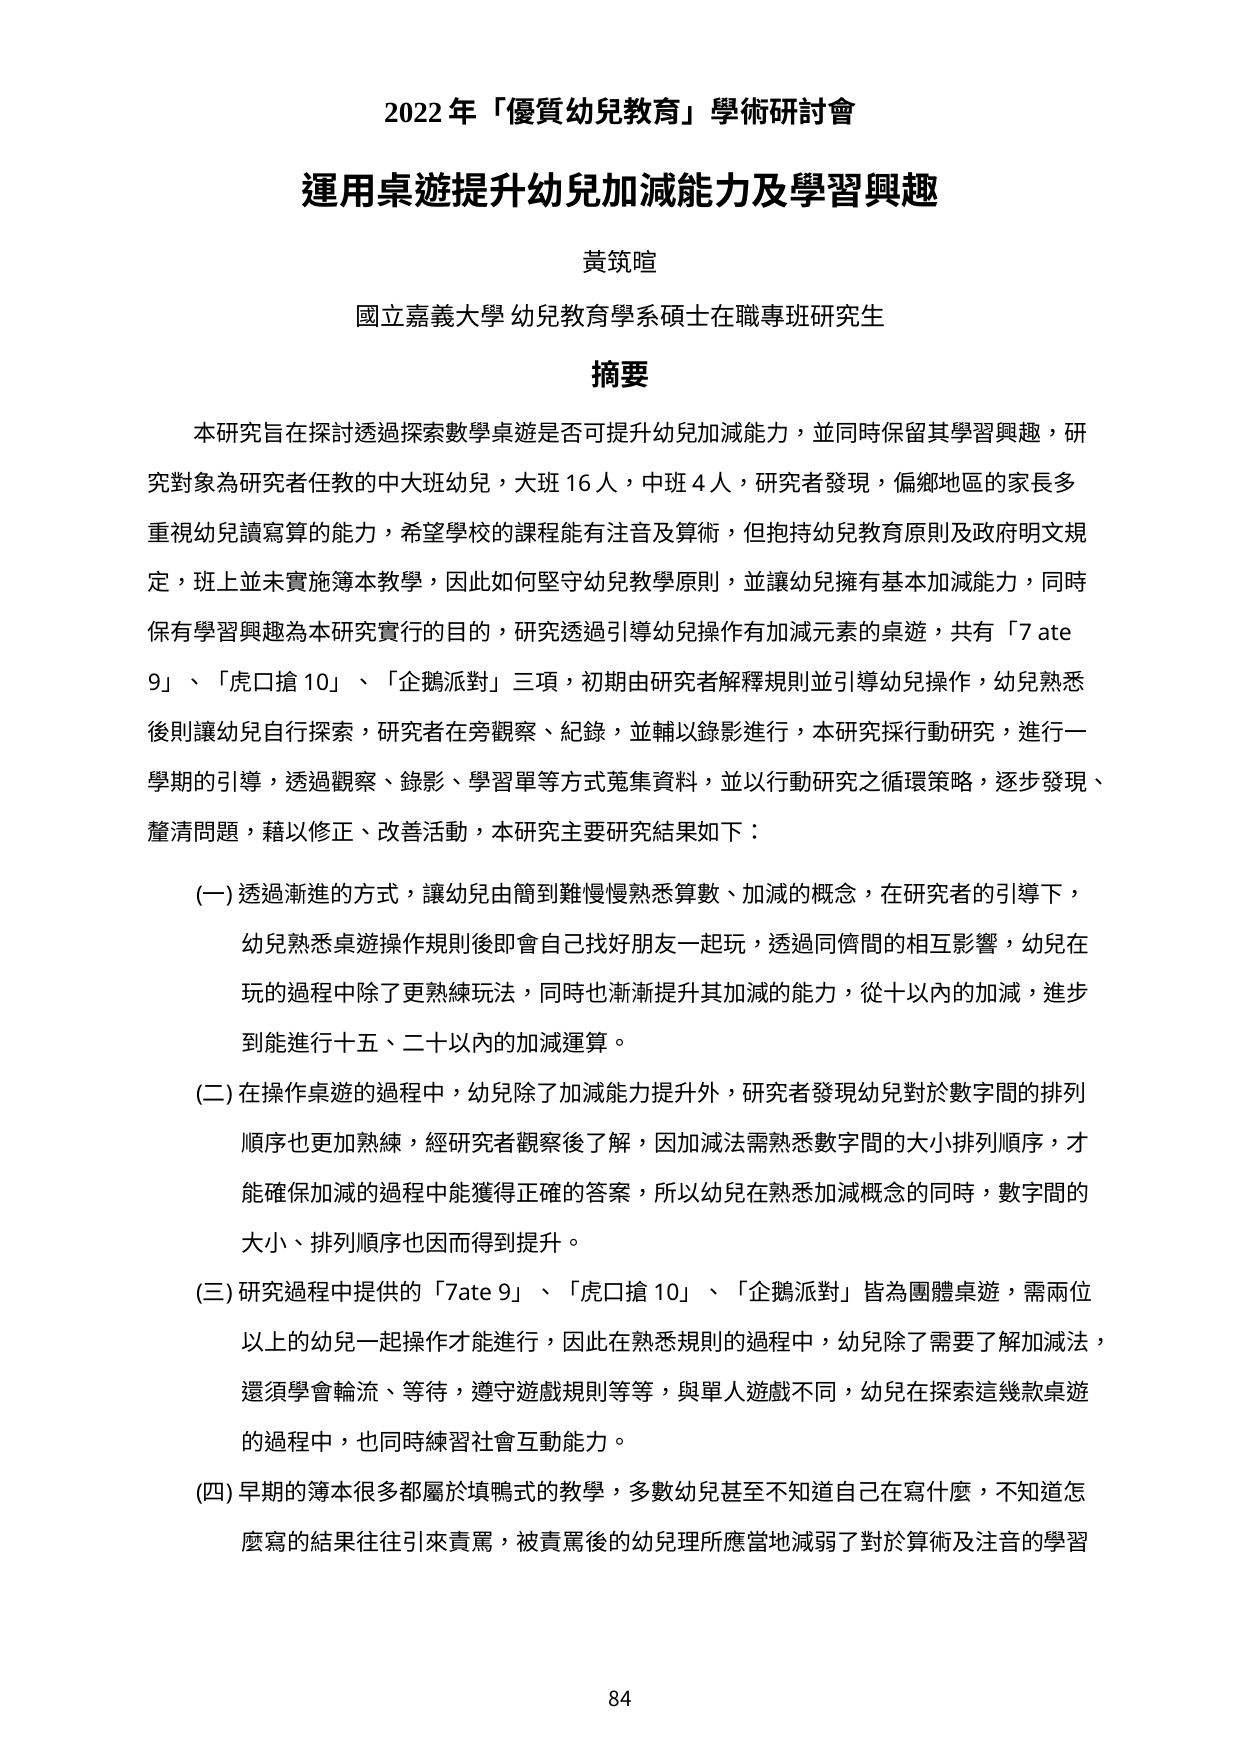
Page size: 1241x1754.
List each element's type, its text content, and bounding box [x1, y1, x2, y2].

text 黃筑暄 [148, 242, 1092, 279]
text (三) 研究過程中提供的「7ate 9」、「虎口搶10」、「企鵝派對」皆為團體桌遊，需兩位以上的幼兒一起操作才能進行，因此在熟悉規則的過程中，幼兒除了需要了解加減法，還須學會輪流、等待，遵守遊戲規則等等，與單人遊戲不同，幼兒在探索這幾款桌遊的過程中，也同時練習社會互動能力。 [196, 1274, 1092, 1457]
text 國立嘉義大學 幼兒教育學系碩士在職專班研究生 [148, 297, 1092, 333]
text 本研究旨在探討透過探索數學桌遊是否可提升幼兒加減能力，並同時保留其學習興趣，研究對象為研究者任教的中大班幼兒，大班16人，中班4人，研究者發現，偏鄉地區的家長多重視幼兒讀寫算的能力，希望學校的課程能有注音及算術，但抱持幼兒教育原則及政府明文規定，班上並未實施簿本教學，因此如何堅守幼兒教學原則，並讓幼兒擁有基本加減能力，同時保有學習興趣為本研究實行的目的，研究透過引導幼兒操作有加減元素的桌遊，共有「7 ate 9」、「虎口搶10」、「企鵝派對」三項，初期由研究者解釋規則並引導幼兒操作，幼兒熟悉後則讓幼兒自行探索，研究者在旁觀察、紀錄，並輔以錄影進行，本研究採行動研究，進行一學期的引導，透過觀察、錄影、學習單等方式蒐集資料，並以行動研究之循環策略，逐步發現、釐清問題，藉以修正、改善活動，本研究主要研究結果如下： [148, 415, 1092, 847]
text (二) 在操作桌遊的過程中，幼兒除了加減能力提升外，研究者發現幼兒對於數字間的排列順序也更加熟練，經研究者觀察後了解，因加減法需熟悉數字間的大小排列順序，才能確保加減的過程中能獲得正確的答案，所以幼兒在熟悉加減概念的同時，數字間的大小、排列順序也因而得到提升。 [196, 1075, 1092, 1258]
text 摘要 [148, 351, 1092, 393]
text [196, 1473, 1092, 1557]
text (一) 透過漸進的方式，讓幼兒由簡到難慢慢熟悉算數、加減的概念，在研究者的引導下，幼兒熟悉桌遊操作規則後即會自己找好朋友一起玩，透過同儕間的相互影響，幼兒在玩的過程中除了更熟練玩法，同時也漸漸提升其加減的能力，從十以內的加減，進步到能進行十五、二十以內的加減運算。 [196, 876, 1092, 1058]
text 運用桌遊提升幼兒加減能力及學習興趣 [148, 161, 1092, 215]
